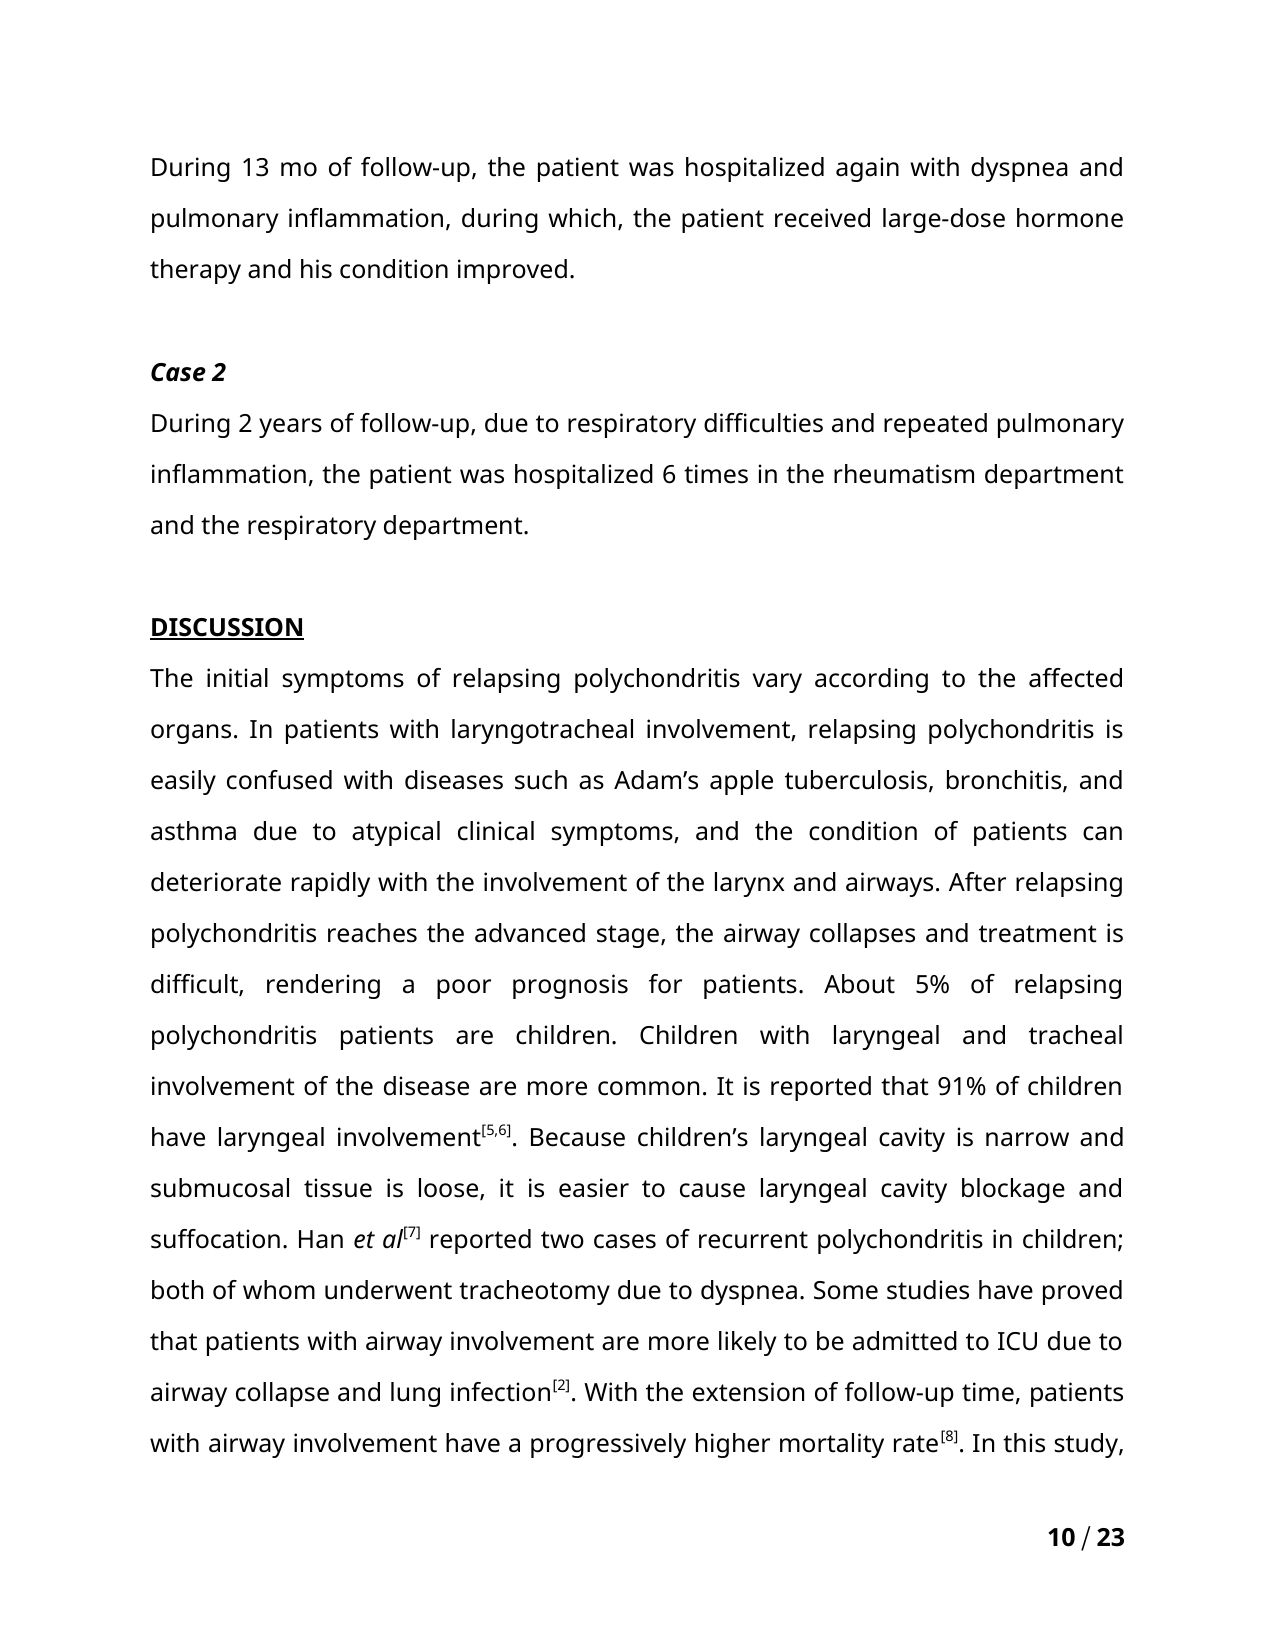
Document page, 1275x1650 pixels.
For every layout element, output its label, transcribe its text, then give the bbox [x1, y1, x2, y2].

text During 13 mo of follow-up, the patient was hospitalized again with dyspnea and pulmonary inflammation, during which, the patient received large-dose hormone therapy and his condition improved. [150, 150, 1125, 286]
text DISCUSSION [150, 609, 1125, 643]
text Case 2 [150, 354, 1125, 388]
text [150, 660, 1125, 1460]
text During 2 years of follow-up, due to respiratory difficulties and repeated pulmonary inflammation, the patient was hospitalized 6 times in the rheumatism department and the respiratory department. [150, 405, 1125, 541]
